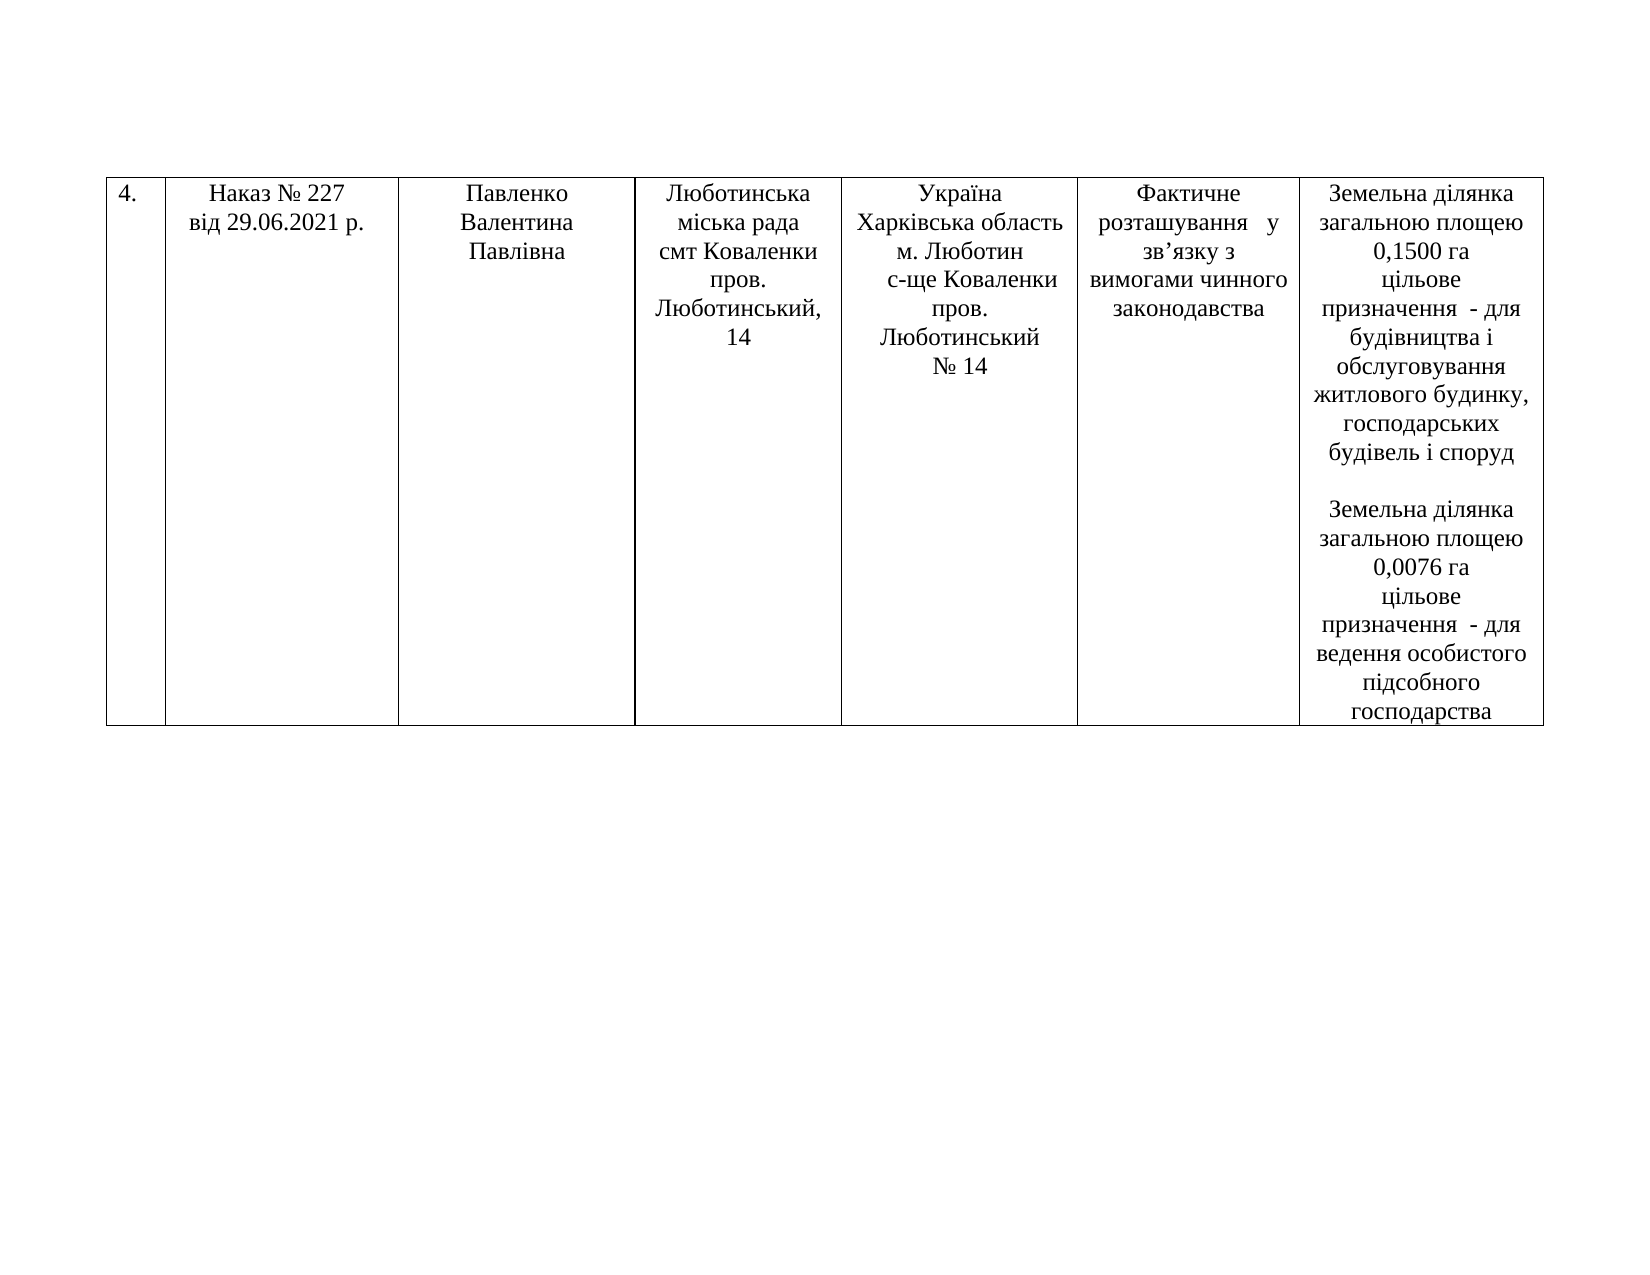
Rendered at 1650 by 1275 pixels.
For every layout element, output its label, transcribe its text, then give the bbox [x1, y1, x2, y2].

table_cell Люботинська міська рада смт Коваленки пров. Люботинський, 14 [636, 178, 841, 724]
table_cell Наказ № 227 від 29.06.2021 р. [166, 178, 398, 724]
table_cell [1078, 178, 1299, 724]
table_cell 4. [107, 178, 165, 724]
table_cell Україна Харківська область м. Люботин с-ще Коваленки пров. Люботинський № 14 [842, 178, 1077, 724]
table_cell Земельна ділянка загальною площею 0,1500 га цільове призначення - для будівництва і обслуговування житлового будинку, господарських будівель і споруд Земельна ділянка загальною площею 0,0076 га цільове призначення - для ведення особистого підсобного господарства [1300, 178, 1543, 724]
table_cell Павленко Валентина Павлівна [399, 178, 634, 724]
